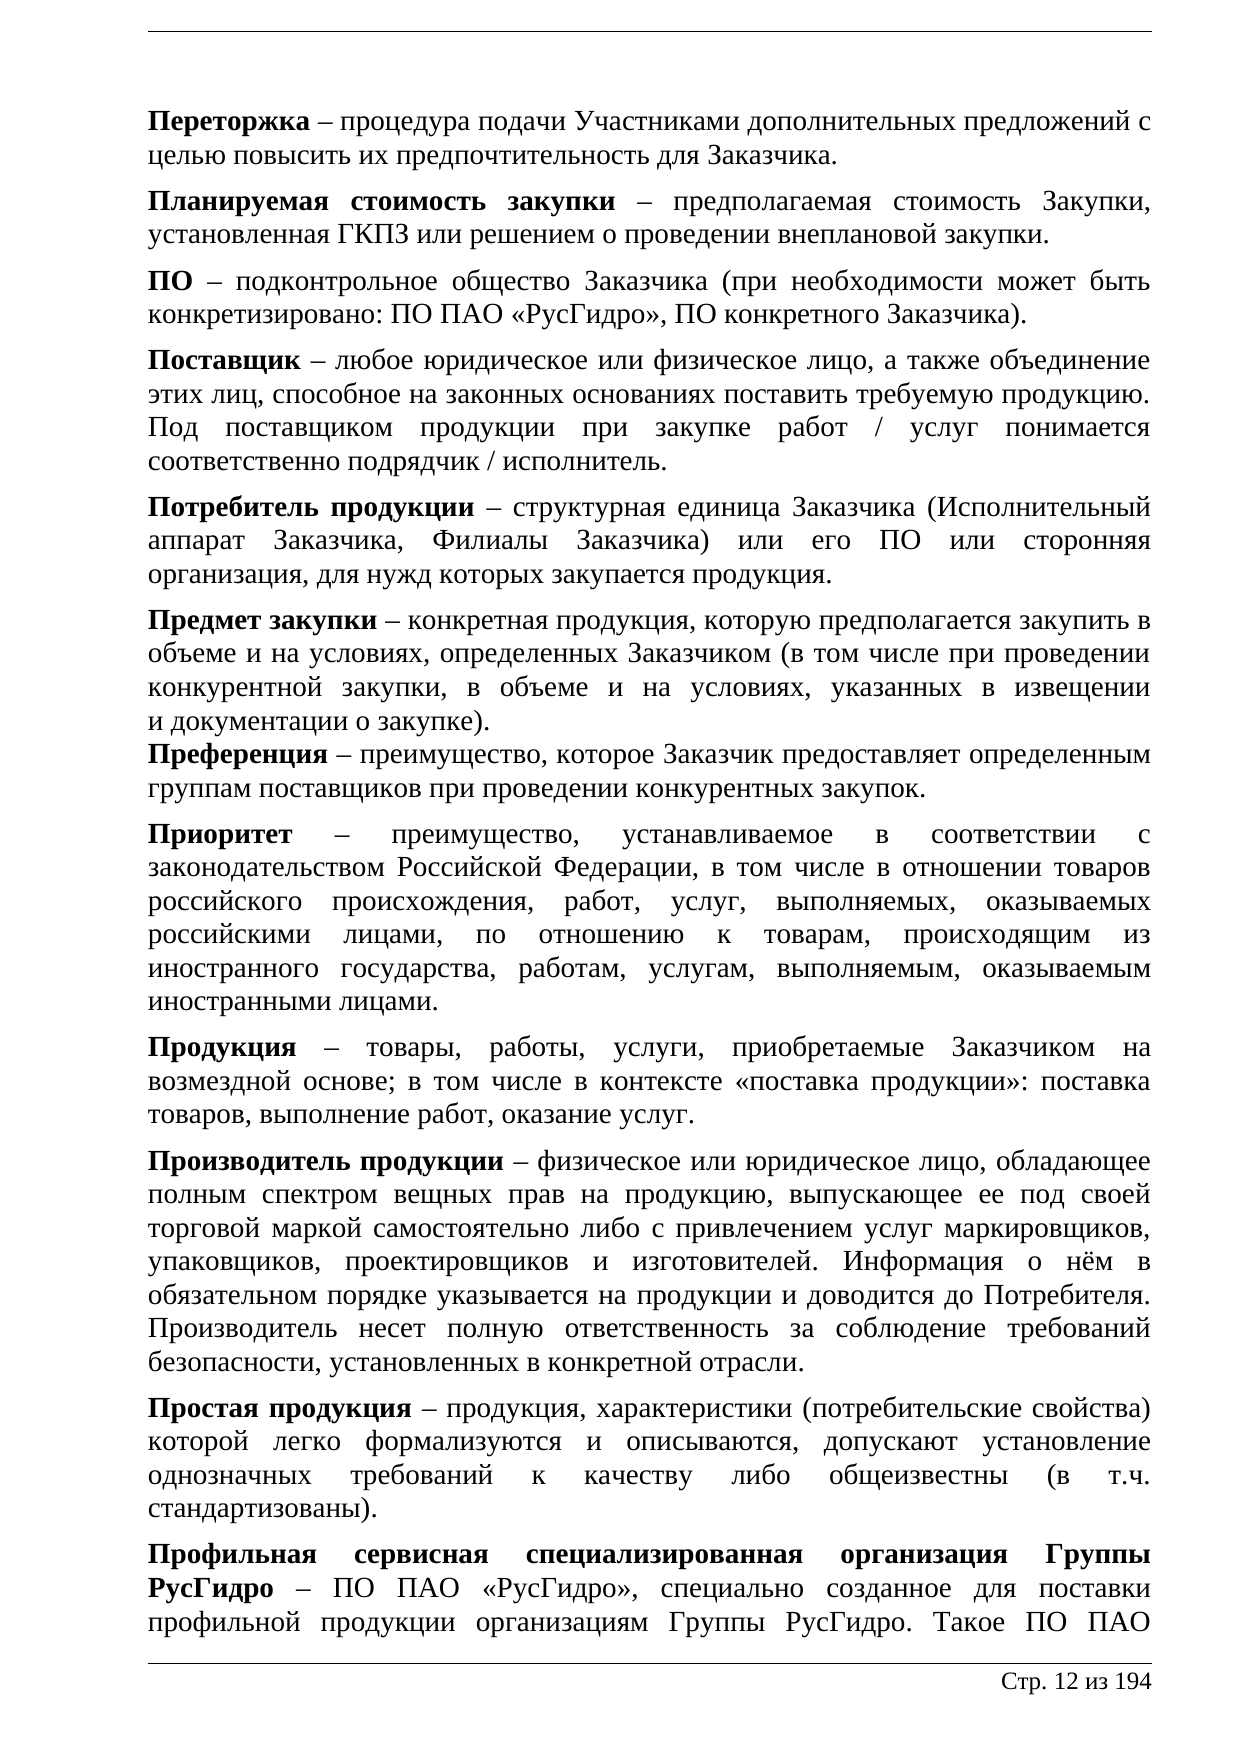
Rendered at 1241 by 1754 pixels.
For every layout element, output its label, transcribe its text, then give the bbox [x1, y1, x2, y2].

text Простая продукция – продукция, характеристики (потребительские свойства) которой легко формализуются и описываются, допускают установление однозначных требований к качеству либо общеизвестны (в т.ч. стандартизованы). [148, 1390, 1152, 1524]
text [148, 1537, 1152, 1637]
text Планируемая стоимость закупки – предполагаемая стоимость Закупки, установленная ГКПЗ или решением о проведении внеплановой закупки. [148, 183, 1152, 250]
text Преференция – преимущество, которое Заказчик предоставляет определенным группам поставщиков при проведении конкурентных закупок. [148, 736, 1152, 803]
text Предмет закупки – конкретная продукция, которую предполагается закупить в объеме и на условиях, определенных Заказчиком (в том числе при проведении конкурентной закупки, в объеме и на условиях, указанных в извещении и документации о закупке). [148, 602, 1152, 736]
text ПО – подконтрольное общество Заказчика (при необходимости может быть конкретизировано: ПО ПАО «РусГидро», ПО конкретного Заказчика). [148, 263, 1152, 330]
text Продукция – товары, работы, услуги, приобретаемые Заказчиком на возмездной основе; в том числе в контексте «поставка продукции»: поставка товаров, выполнение работ, оказание услуг. [148, 1029, 1152, 1130]
text Приоритет – преимущество, устанавливаемое в соответствии с законодательством Российской Федерации, в том числе в отношении товаров российского происхождения, работ, услуг, выполняемых, оказываемых российскими лицами, по отношению к товарам, происходящим из иностранного государства, работам, услугам, выполняемым, оказываемым иностранными лицами. [148, 816, 1152, 1017]
text Производитель продукции – физическое или юридическое лицо, обладающее полным спектром вещных прав на продукцию, выпускающее ее под своей торговой маркой самостоятельно либо с привлечением услуг маркировщиков, упаковщиков, проектировщиков и изготовителей. Информация о нём в обязательном порядке указывается на продукции и доводится до Потребителя. Производитель несет полную ответственность за соблюдение требований безопасности, установленных в конкретной отрасли. [148, 1143, 1152, 1377]
text Поставщик – любое юридическое или физическое лицо, а также объединение этих лиц, способное на законных основаниях поставить требуемую продукцию. Под поставщиком продукции при закупке работ / услуг понимается соответственно подрядчик / исполнитель. [148, 342, 1152, 476]
text Потребитель продукции – структурная единица Заказчика (Исполнительный аппарат Заказчика, Филиалы Заказчика) или его ПО или сторонняя организация, для нужд которых закупается продукция. [148, 489, 1152, 589]
text Переторжка – процедура подачи Участниками дополнительных предложений с целью повысить их предпочтительность для Заказчика. [148, 103, 1152, 171]
